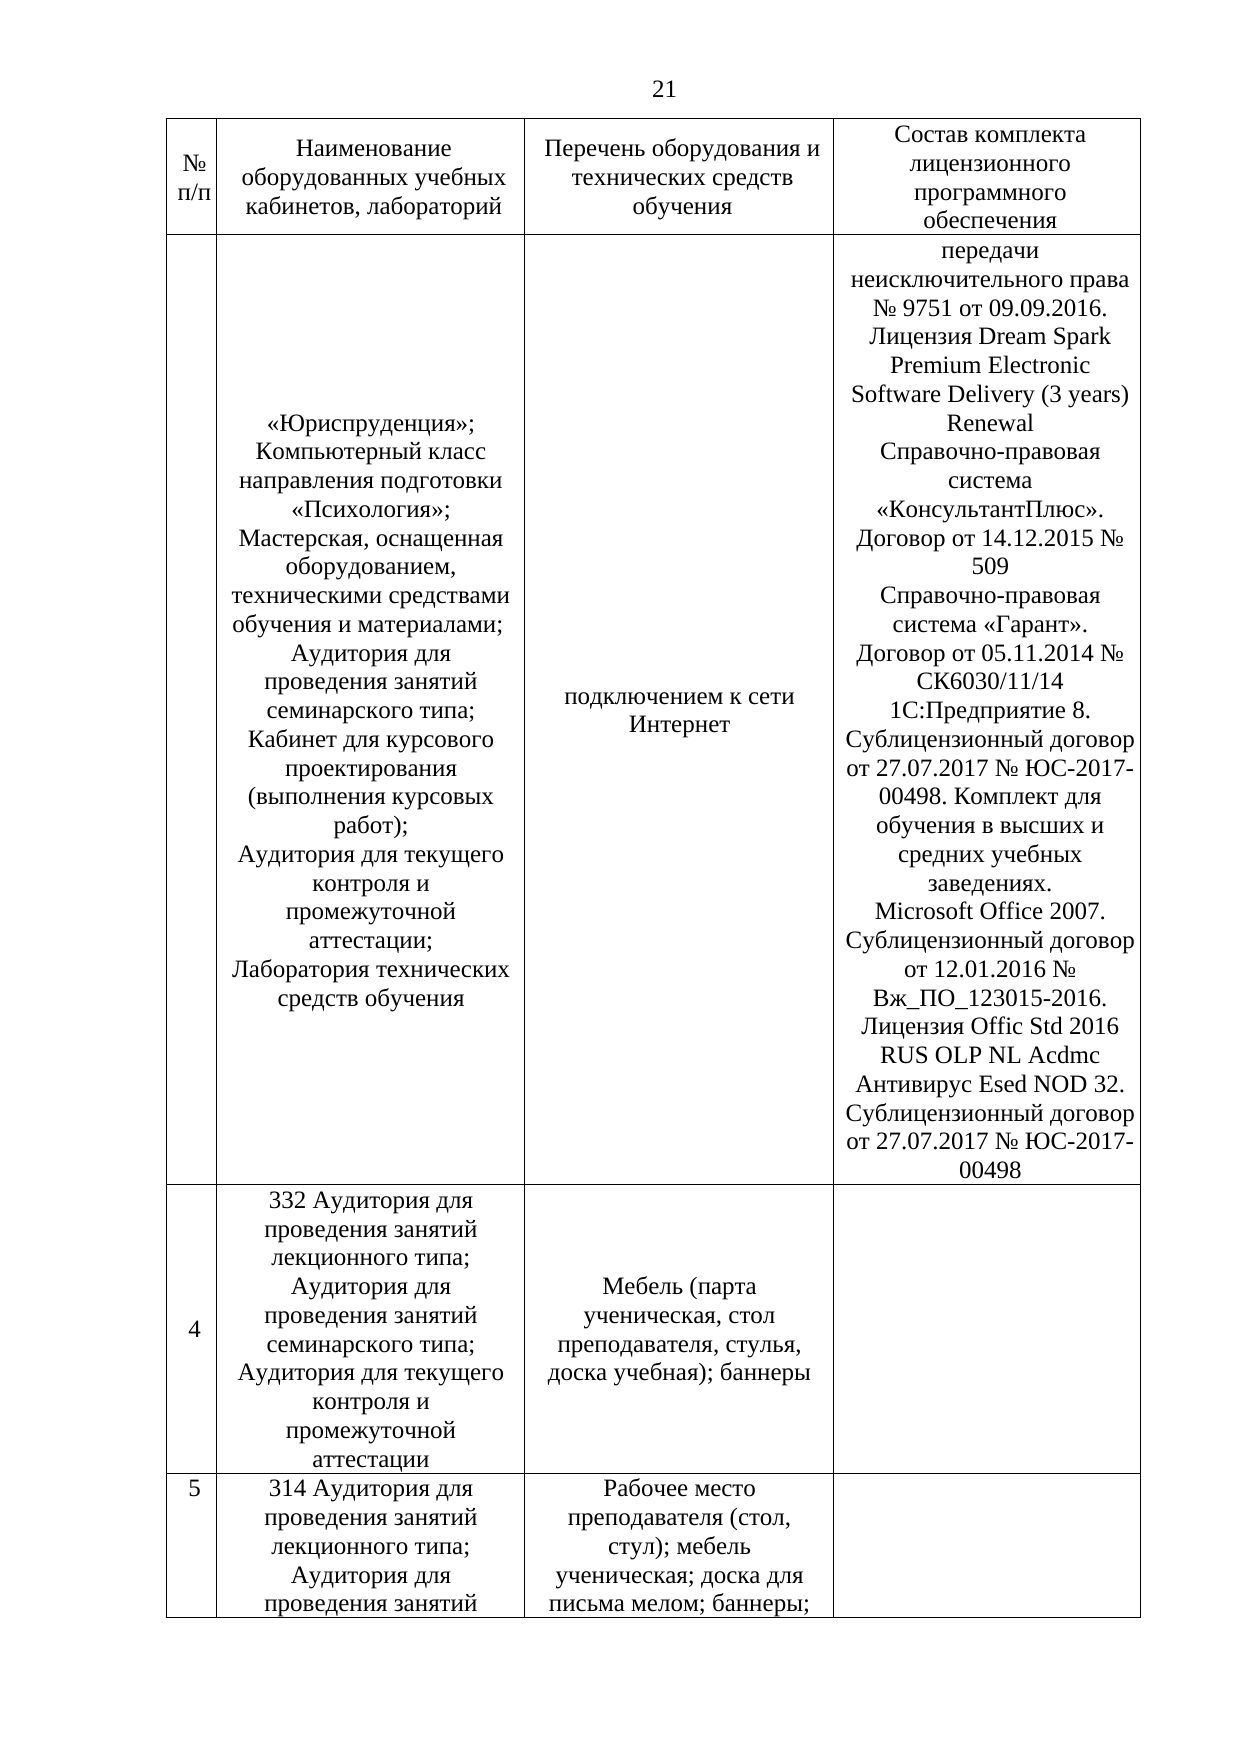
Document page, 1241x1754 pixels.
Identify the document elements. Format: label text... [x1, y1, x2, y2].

table_header № п/п [167, 119, 216, 234]
table_cell 5 [167, 1474, 216, 1617]
table_cell 4 [167, 1185, 216, 1472]
table_header Наименование оборудованных учебных кабинетов, лабораторий [217, 119, 524, 234]
table_cell [834, 1185, 1140, 1472]
table_cell Мебель (парта ученическая, стол преподавателя, стулья, доска учебная); баннеры [525, 1185, 833, 1472]
table_cell Персональные компьютеры с подключением к сети Интернет [525, 235, 833, 1184]
table_cell [834, 1474, 1140, 1617]
table_cell 3 [167, 235, 216, 1184]
table_header Перечень оборудования и технических средств обучения [525, 119, 833, 234]
table_cell Рабочее место преподавателя (стол, стул); мебель ученическая; доска для письма мелом; баннеры; трибуна для выступлений [525, 1474, 833, 1617]
table_cell 332 Аудитория для проведения занятий лекционного типа; Аудитория для проведения занятий семинарского типа; Аудитория для текущего контроля и промежуточной аттестации [217, 1185, 524, 1472]
table_header Состав комплекта лицензионного программного обеспечения [834, 119, 1140, 234]
